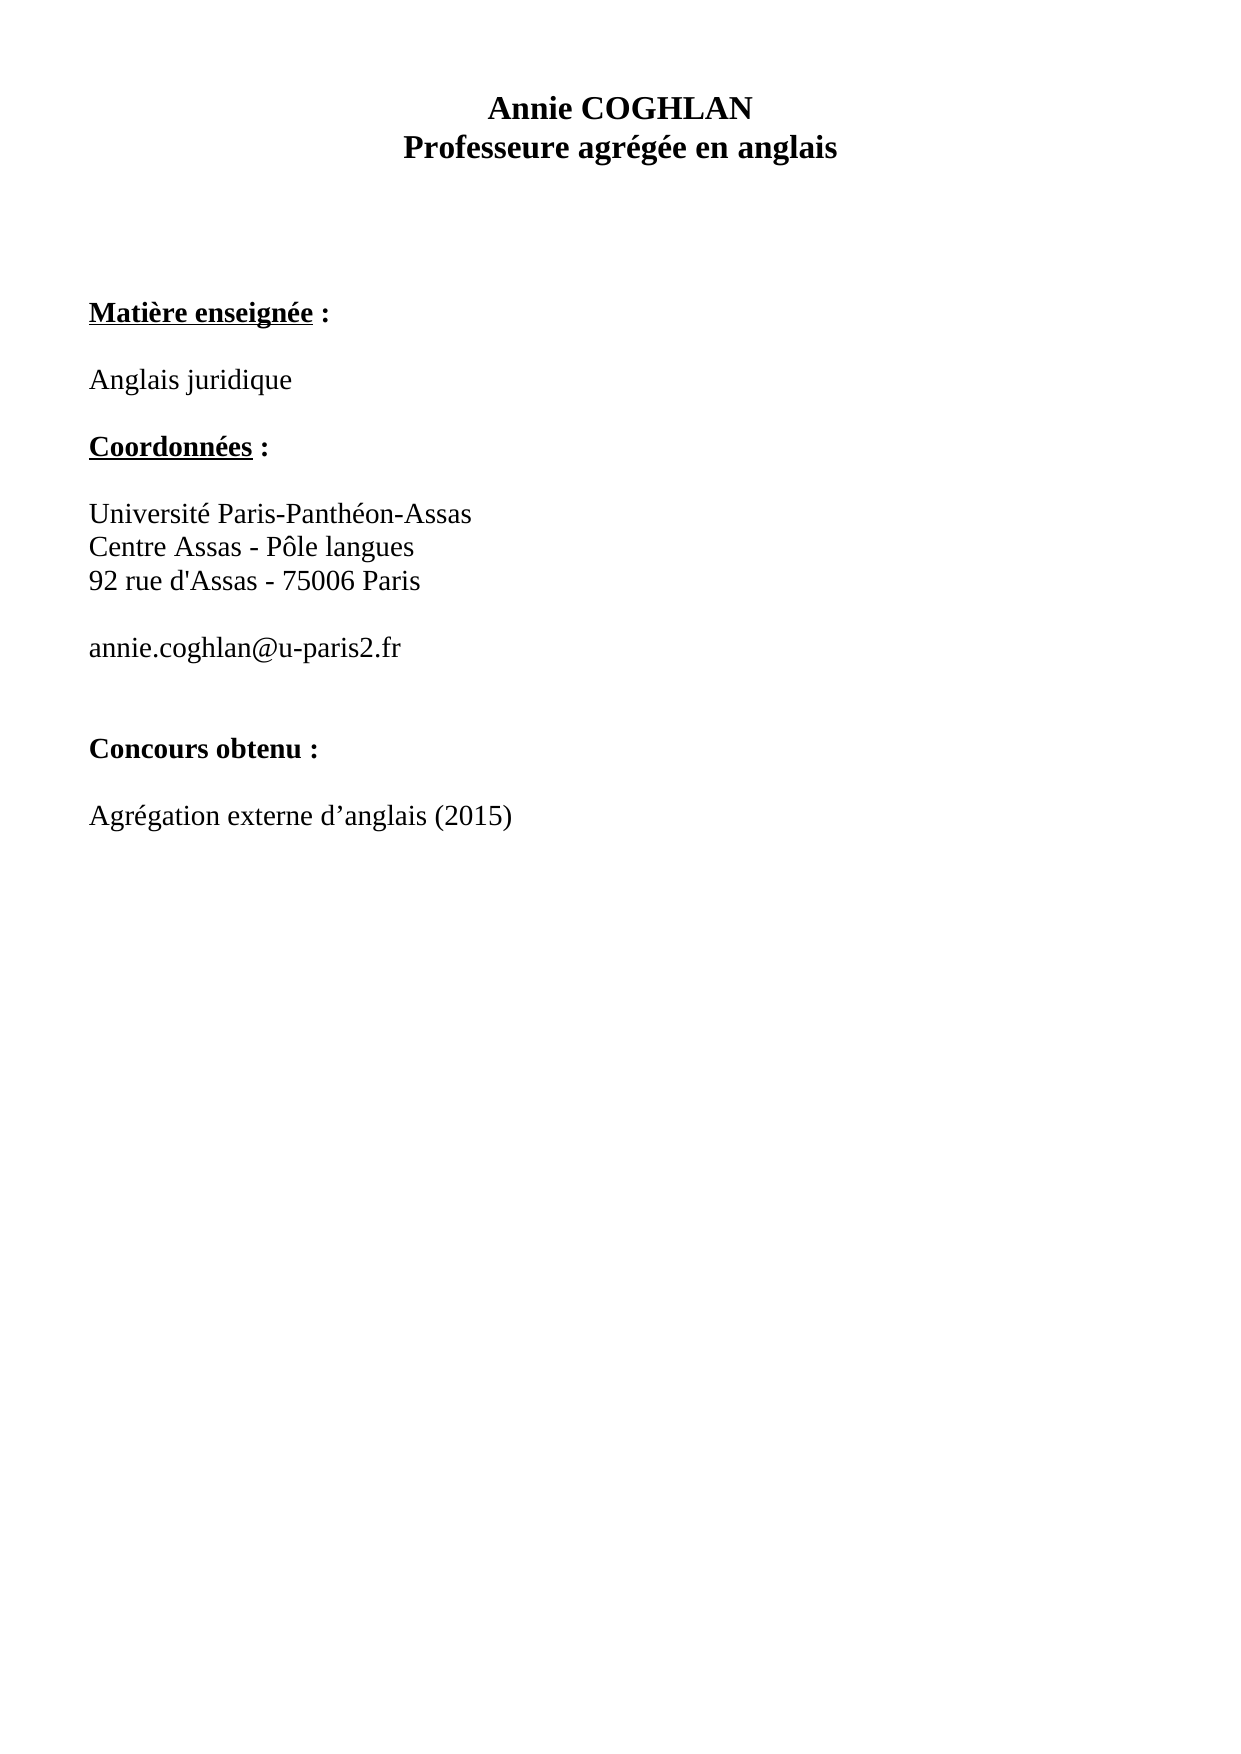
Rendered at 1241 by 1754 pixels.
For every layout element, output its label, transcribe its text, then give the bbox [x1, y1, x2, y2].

text Annie COGHLAN [89, 89, 1152, 127]
text Concours obtenu : [89, 731, 1152, 764]
text Professeure agrégée en anglais [89, 127, 1152, 165]
text annie.coghlan@u-paris2.fr [89, 630, 1152, 664]
text Université Paris-Panthéon-Assas Centre Assas - Pôle langues 92 rue d'Assas - 75006 Paris [89, 496, 1152, 597]
text Agrégation externe d’anglais (2015) [89, 798, 1152, 831]
text Coordonnées : [89, 429, 1152, 462]
text Anglais juridique [89, 362, 1152, 395]
text Matière enseignée : [89, 295, 1152, 328]
